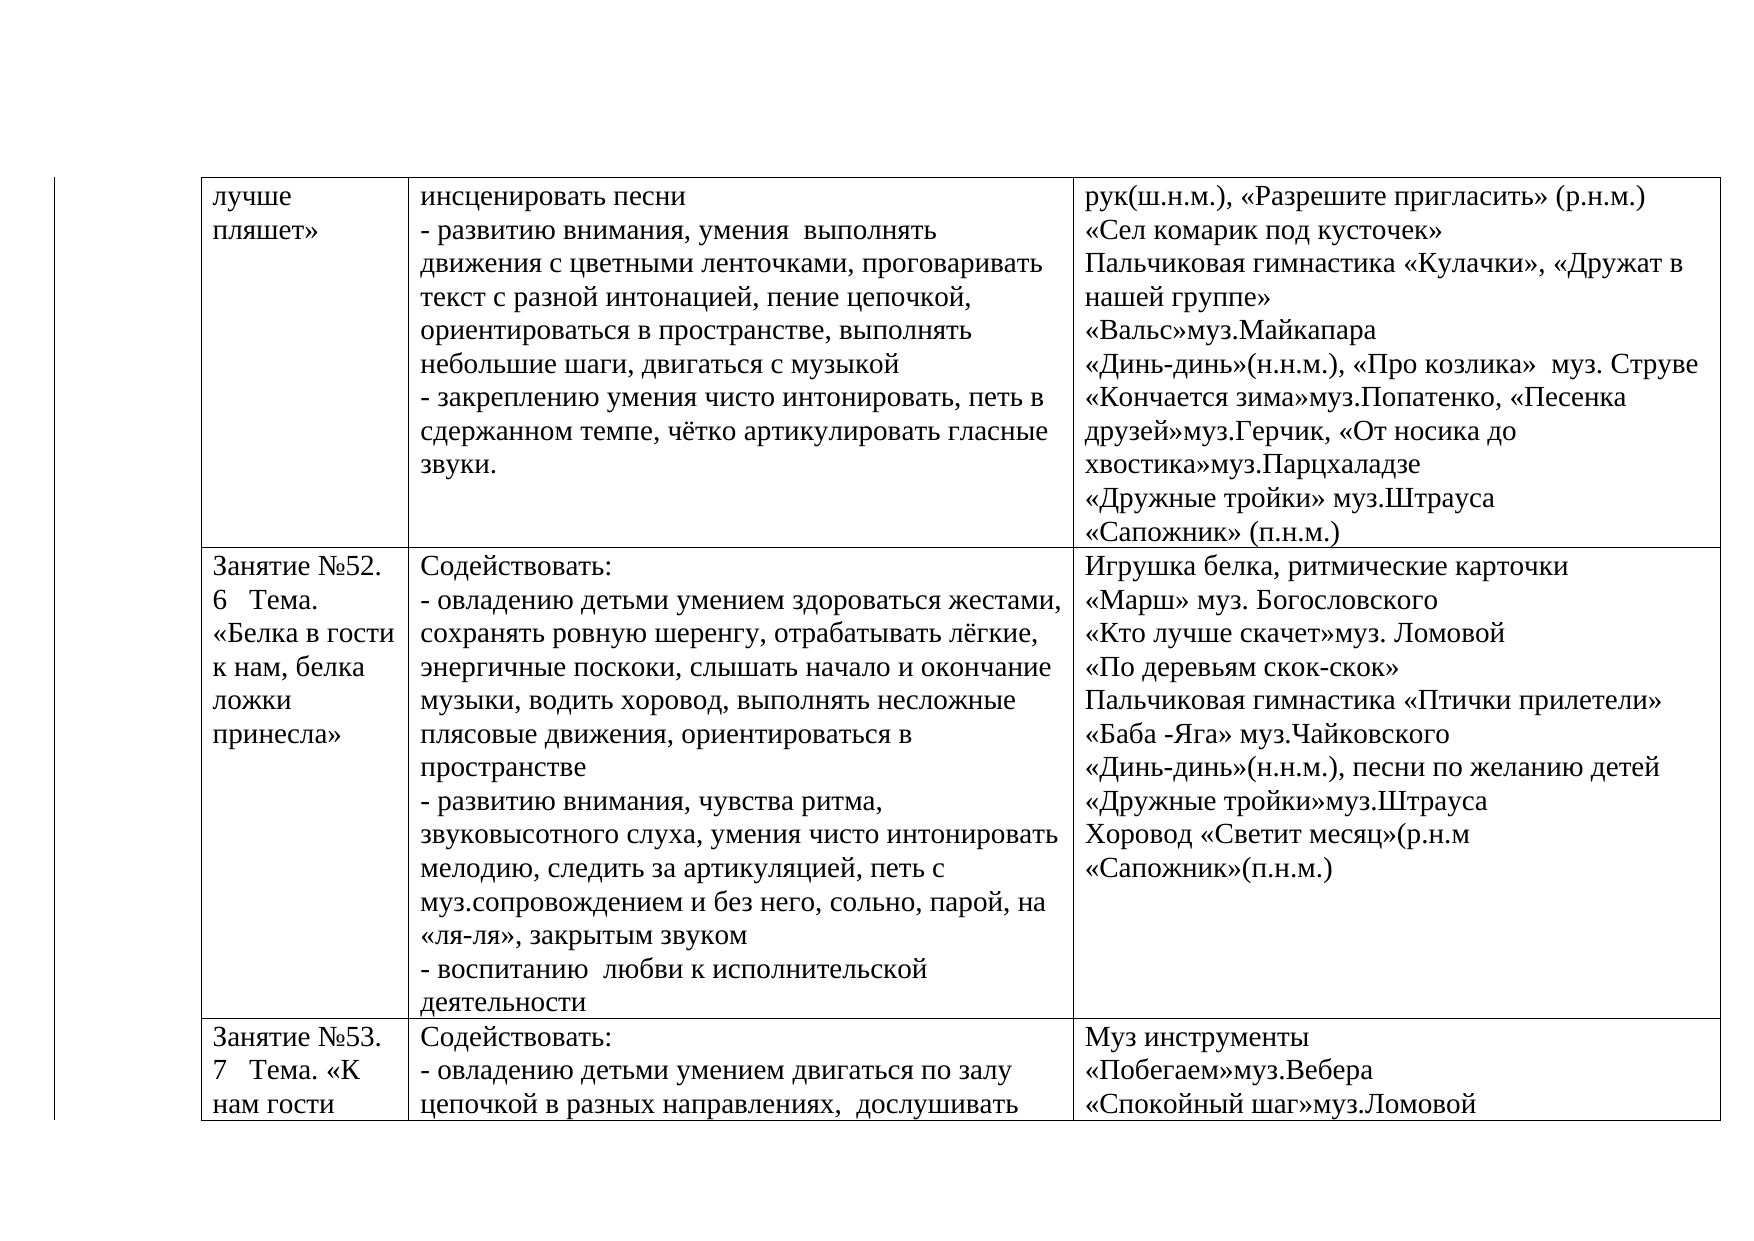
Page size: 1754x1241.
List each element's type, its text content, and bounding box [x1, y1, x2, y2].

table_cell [202, 178, 408, 547]
table_cell Содействовать: - овладению детьми умением здороваться жестами, сохранять ровную шеренгу, отрабатывать лёгкие, энергичные поскоки, слышать начало и окончание музыки, водить хоровод, выполнять несложные плясовые движения, ориентироваться в пространстве - развитию внимания, чувства ритма, звуковысотного слуха, умения чисто интонировать мелодию, следить за артикуляцией, петь с муз.сопровождением и без него, сольно, парой, на «ля-ля», закрытым звуком - воспитанию любви к исполнительской деятельности [409, 548, 1073, 1018]
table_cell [409, 178, 1073, 547]
table_cell Игрушка белка, ритмические карточки «Марш» муз. Богословского «Кто лучше скачет»муз. Ломовой «По деревьям скок-скок» Пальчиковая гимнастика «Птички прилетели» «Баба -Яга» муз.Чайковского «Динь-динь»(н.н.м.), песни по желанию детей «Дружные тройки»муз.Штрауса Хоровод «Светит месяц»(р.н.м «Сапожник»(п.н.м.) [1074, 548, 1720, 1018]
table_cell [409, 1019, 1073, 1119]
table_cell Занятие №52. 6 Тема. «Белка в гости к нам, белка ложки принесла» [202, 548, 408, 1018]
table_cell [1074, 178, 1720, 547]
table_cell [1074, 1019, 1720, 1119]
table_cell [202, 1019, 408, 1119]
